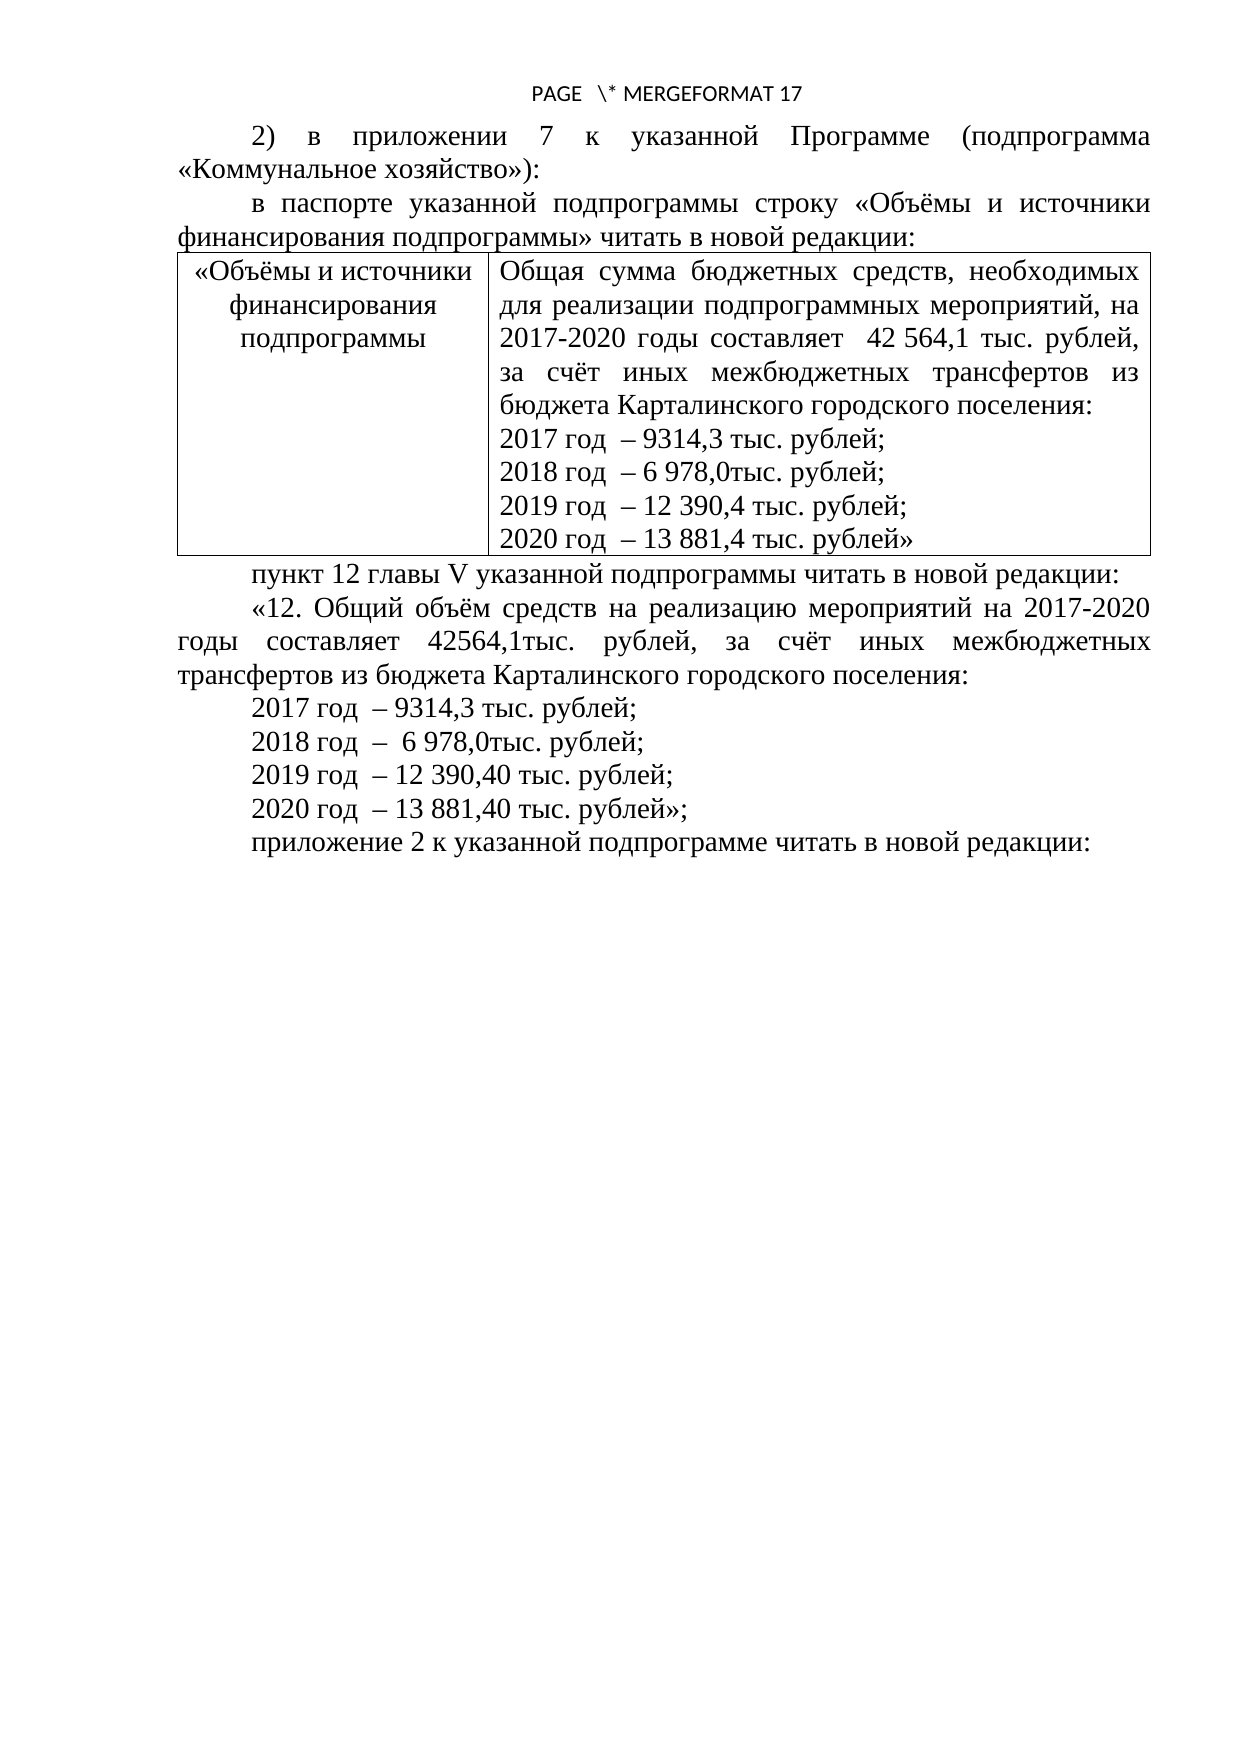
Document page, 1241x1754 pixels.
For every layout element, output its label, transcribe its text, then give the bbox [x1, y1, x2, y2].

text «12. Общий объём средств на реализацию мероприятий на 2017-2020 годы составляет 42564,1тыс. рублей, за счёт иных межбюджетных трансфертов из бюджета Карталинского городского поселения: [177, 590, 1152, 690]
text приложение 2 к указанной подпрограмме читать в новой редакции: [177, 824, 1152, 858]
text 2019 год – 12 390,40 тыс. рублей; [177, 757, 1152, 791]
text 2020 год – 13 881,40 тыс. рублей»; [177, 791, 1152, 824]
text 2) в приложении 7 к указанной Программе (подпрограмма «Коммунальное хозяйство»): [177, 118, 1152, 185]
text пункт 12 главы V указанной подпрограммы читать в новой редакции: [177, 556, 1152, 590]
text 2017 год – 9314,3 тыс. рублей; [177, 690, 1152, 724]
table_header Общая сумма бюджетных средств, необходимых для реализации подпрограммных мероприятий, на 2017-2020 годы составляет 42 564,1 тыс. рублей, за счёт иных межбюджетных трансфертов из бюджета Карталинского городского поселения: 2017 год – 9314,3 тыс. рублей; 2018 год – 6 978,0тыс. рублей; 2019 год – 12 390,4 тыс. рублей; 2020 год – 13 881,4 тыс. рублей» [489, 253, 1150, 555]
text в паспорте указанной подпрограммы строку «Объёмы и источники финансирования подпрограммы» читать в новой редакции: [177, 185, 1152, 252]
table_header «Объёмы и источники финансирования подпрограммы [178, 253, 488, 555]
text 2018 год – 6 978,0тыс. рублей; [177, 724, 1152, 757]
